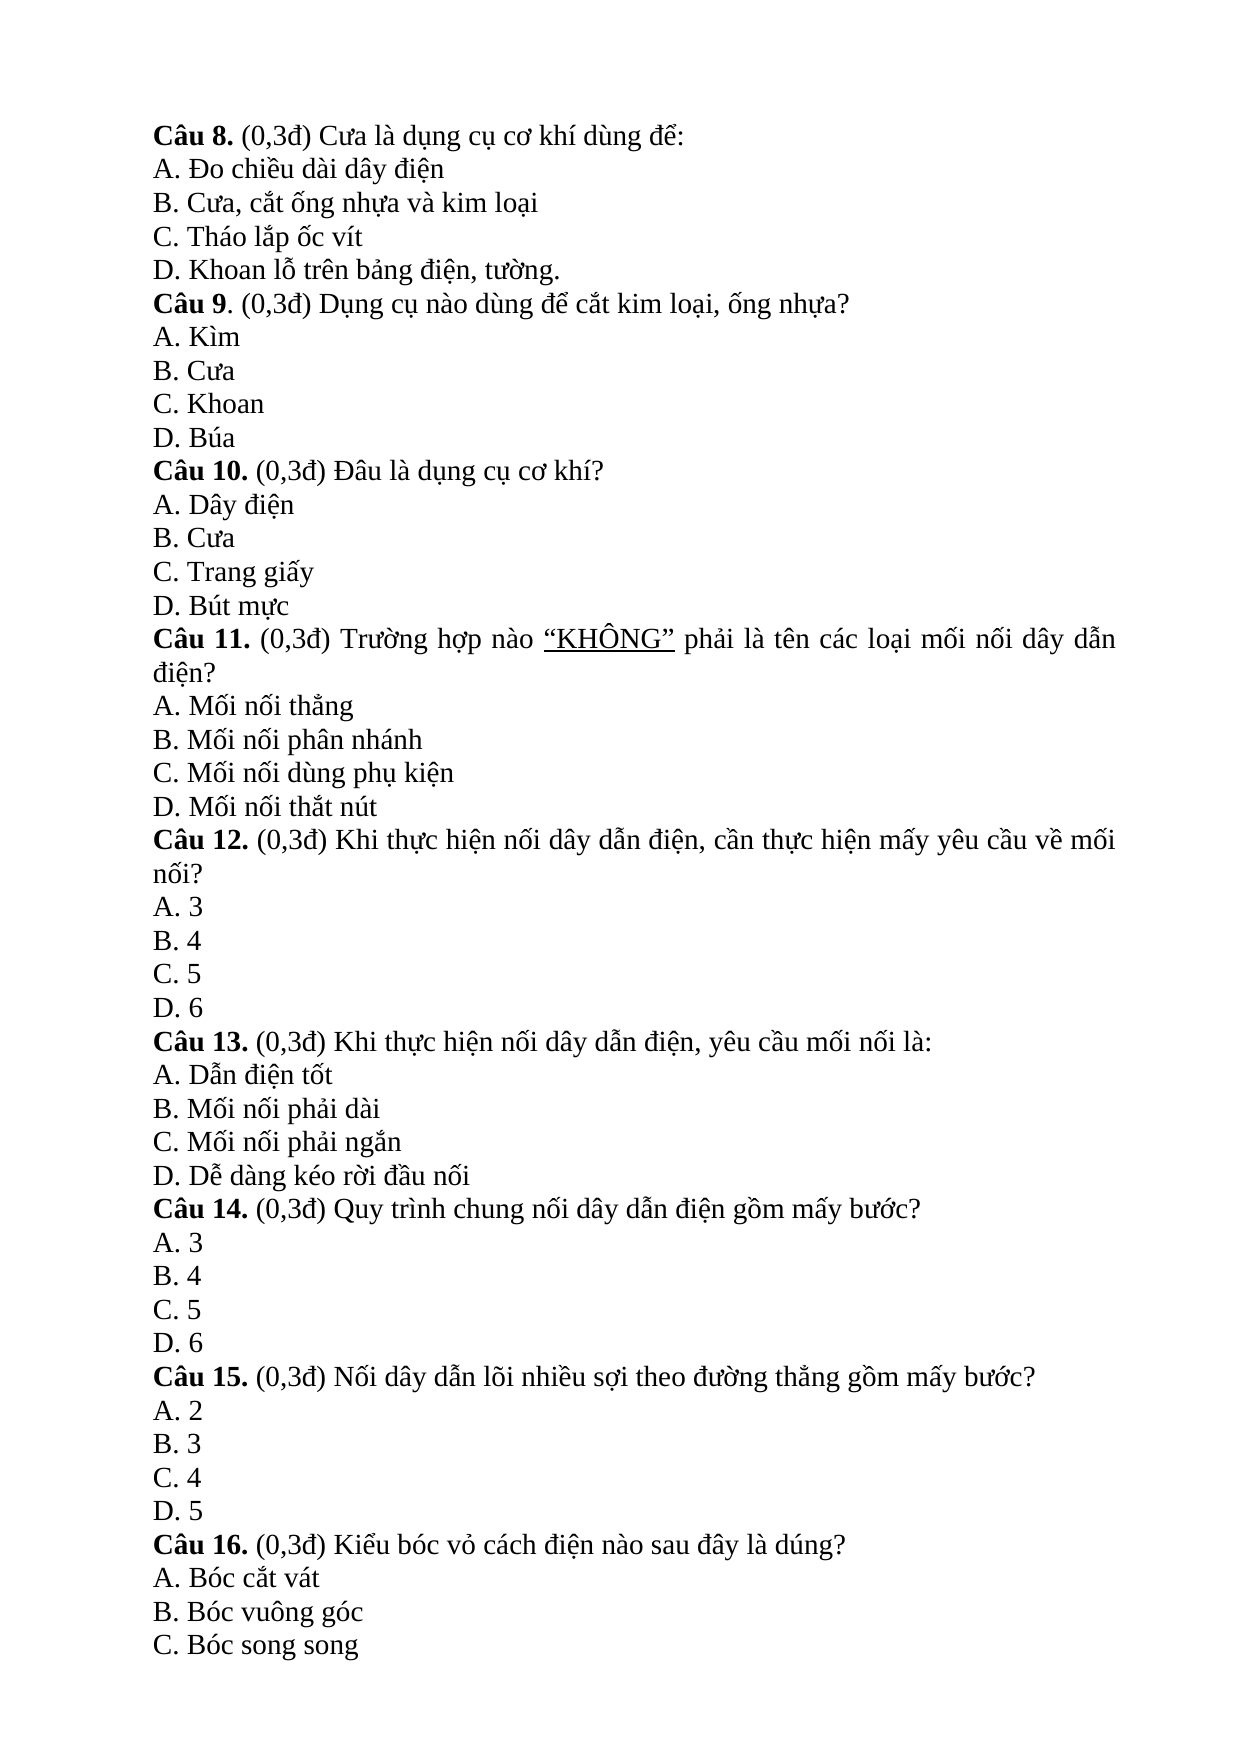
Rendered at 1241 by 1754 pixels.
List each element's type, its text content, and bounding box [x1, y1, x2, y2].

text D. Khoan lỗ trên bảng điện, tường. [153, 252, 1117, 286]
text A. Kìm [153, 319, 1117, 353]
text A. 2 [153, 1393, 1117, 1426]
text A. Dây điện [153, 487, 1117, 521]
text Câu 13. (0,3đ) Khi thực hiện nối dây dẫn điện, yêu cầu mối nối là: [153, 1024, 1117, 1057]
text Câu 12. (0,3đ) Khi thực hiện nối dây dẫn điện, cần thực hiện mấy yêu cầu về mối nối? [153, 822, 1117, 889]
text C. Bóc song song [153, 1627, 1117, 1661]
text Câu 14. (0,3đ) Quy trình chung nối dây dẫn điện gồm mấy bước? [153, 1191, 1117, 1225]
text B. 4 [153, 1258, 1117, 1292]
text A. Mối nối thẳng [153, 688, 1117, 722]
text A. Dẫn điện tốt [153, 1057, 1117, 1091]
text A. 3 [153, 889, 1117, 923]
text C. 4 [153, 1460, 1117, 1493]
text D. Mối nối thắt nút [153, 789, 1117, 822]
text D. 6 [153, 1326, 1117, 1359]
text B. 4 [153, 923, 1117, 957]
text B. Mối nối phải dài [153, 1091, 1117, 1124]
text Câu 10. (0,3đ) Đâu là dụng cụ cơ khí? [153, 453, 1117, 487]
text D. 5 [153, 1493, 1117, 1527]
text C. Khoan [153, 386, 1117, 420]
text Câu 16. (0,3đ) Kiểu bóc vỏ cách điện nào sau đây là dúng? [153, 1527, 1117, 1560]
text C. 5 [153, 957, 1117, 990]
text B. Mối nối phân nhánh [153, 722, 1117, 755]
text D. 6 [153, 990, 1117, 1024]
text B. Cưa [153, 353, 1117, 386]
text D. Bút mực [153, 588, 1117, 621]
text A. Bóc cắt vát [153, 1560, 1117, 1594]
text Câu 9. (0,3đ) Dụng cụ nào dùng để cắt kim loại, ống nhựa? [153, 286, 1117, 319]
text Câu 11. (0,3đ) Trường hợp nào “KHÔNG” phải là tên các loại mối nối dây dẫn điện? [153, 621, 1117, 688]
text Câu 15. (0,3đ) Nối dây dẫn lõi nhiều sợi theo đường thẳng gồm mấy bước? [153, 1359, 1117, 1393]
text B. Cưa, cắt ống nhựa và kim loại [153, 185, 1117, 219]
text C. Mối nối dùng phụ kiện [153, 755, 1117, 789]
text C. 5 [153, 1292, 1117, 1326]
text D. Dễ dàng kéo rời đầu nối [153, 1158, 1117, 1191]
text B. Cưa [153, 521, 1117, 554]
text C. Tháo lắp ốc vít [153, 219, 1117, 252]
text D. Búa [153, 420, 1117, 453]
text B. 3 [153, 1426, 1117, 1460]
text A. Đo chiều dài dây điện [153, 152, 1117, 185]
text C. Mối nối phải ngắn [153, 1124, 1117, 1158]
text Câu 8. (0,3đ) Cưa là dụng cụ cơ khí dùng để: [153, 118, 1117, 152]
text C. Trang giấy [153, 554, 1117, 588]
text A. 3 [153, 1225, 1117, 1258]
text B. Bóc vuông góc [153, 1594, 1117, 1627]
